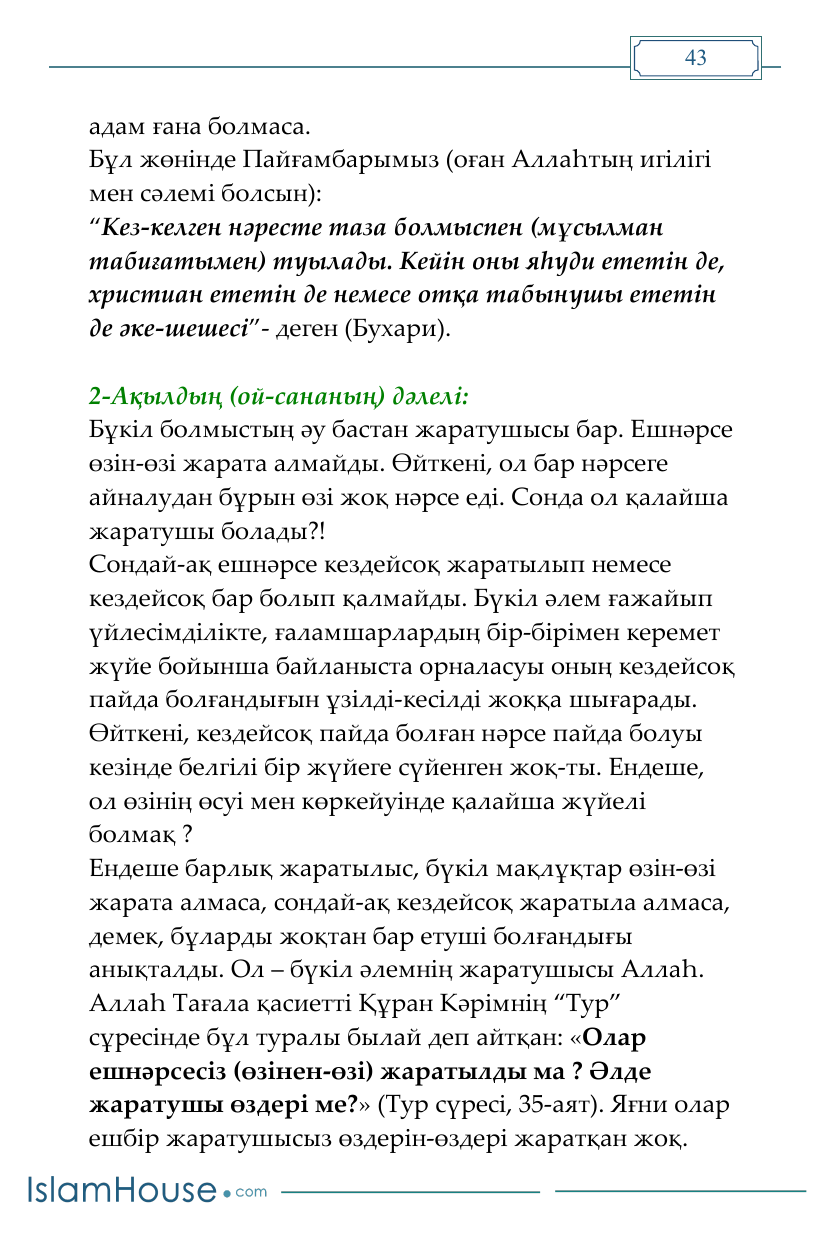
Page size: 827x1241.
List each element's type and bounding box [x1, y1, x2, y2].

text [89, 107, 738, 1154]
picture [548, 1170, 807, 1208]
picture [20, 1171, 541, 1209]
